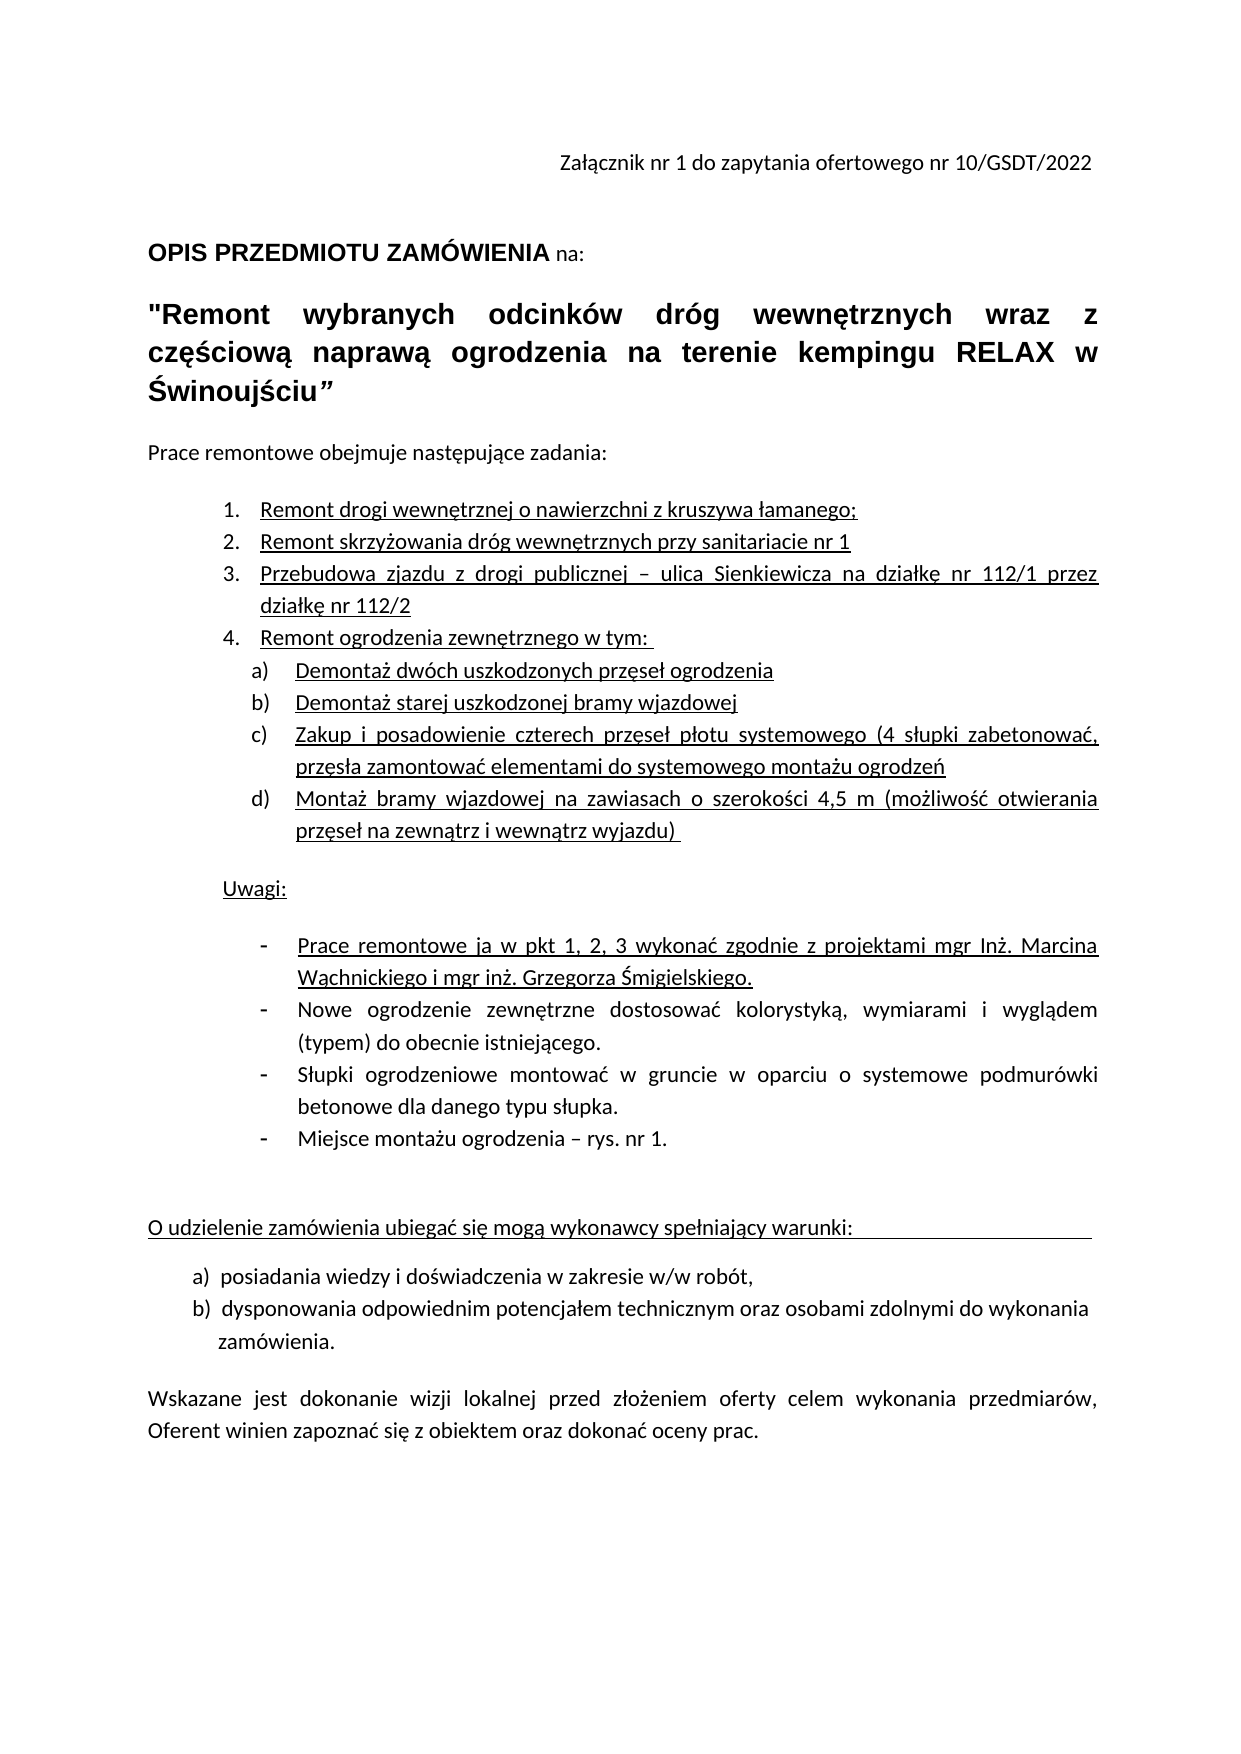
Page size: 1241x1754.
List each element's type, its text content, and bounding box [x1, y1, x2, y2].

list a) posiadania wiedzy i doświadczenia w zakresie w/w robót, b) dysponowania odpowiednim potencjałem technicznym oraz osobami zdolnymi do wykonania [192, 1262, 1093, 1323]
text Uwagi: [222, 874, 1099, 902]
list Remont drogi wewnętrznej o nawierzchni z kruszywa łamanego; [223, 495, 1099, 523]
list Miejsce montażu ogrodzenia – rys. nr 1. [260, 1124, 1099, 1152]
list Remont ogrodzenia zewnętrznego w tym: [223, 623, 1099, 652]
list Prace remontowe ja w pkt 1, 2, 3 wykonać zgodnie z projektami mgr Inż. Marcina Wąchnickiego i mgr inż. Grzegorza Śmigielskiego. [260, 931, 1099, 991]
text Wskazane jest dokonanie wizji lokalnej przed złożeniem oferty celem wykonania przedmiarów, Oferent winien zapoznać się z obiektem oraz dokonać oceny prac. [148, 1384, 1099, 1444]
text Prace remontowe obejmuje następujące zadania: [148, 438, 1099, 466]
text "Remont wybranych odcinków dróg wewnętrznych wraz z częściową naprawą ogrodzenia na terenie kempingu RELAX w Świnoujściu” [148, 297, 1099, 408]
list zamówienia. [192, 1327, 1093, 1355]
list Montaż bramy wjazdowej na zawiasach o szerokości 4,5 m (możliwość otwierania przęseł na zewnątrz i wewnątrz wyjazdu) [251, 784, 1099, 845]
list Słupki ogrodzeniowe montować w gruncie w oparciu o systemowe podmurówki betonowe dla danego typu słupka. [260, 1060, 1099, 1120]
list Przebudowa zjazdu z drogi publicznej – ulica Sienkiewicza na działkę nr 112/1 przez działkę nr 112/2 [223, 559, 1099, 619]
list Nowe ogrodzenie zewnętrzne dostosować kolorystyką, wymiarami i wyglądem (typem) do obecnie istniejącego. [260, 995, 1099, 1056]
text Załącznik nr 1 do zapytania ofertowego nr 10/GSDT/2022 [148, 148, 1093, 176]
list Remont skrzyżowania dróg wewnętrznych przy sanitariacie nr 1 [223, 527, 1099, 555]
text O udzielenie zamówienia ubiegać się mogą wykonawcy spełniający warunki: [148, 1213, 1093, 1242]
list Zakup i posadowienie czterech przęseł płotu systemowego (4 słupki zabetonować, przęsła zamontować elementami do systemowego montażu ogrodzeń [251, 720, 1099, 780]
text OPIS PRZEDMIOTU ZAMÓWIENIA na: [148, 238, 1093, 268]
list Demontaż starej uszkodzonej bramy wjazdowej [251, 688, 1099, 716]
list Demontaż dwóch uszkodzonych przęseł ogrodzenia [251, 656, 1099, 684]
